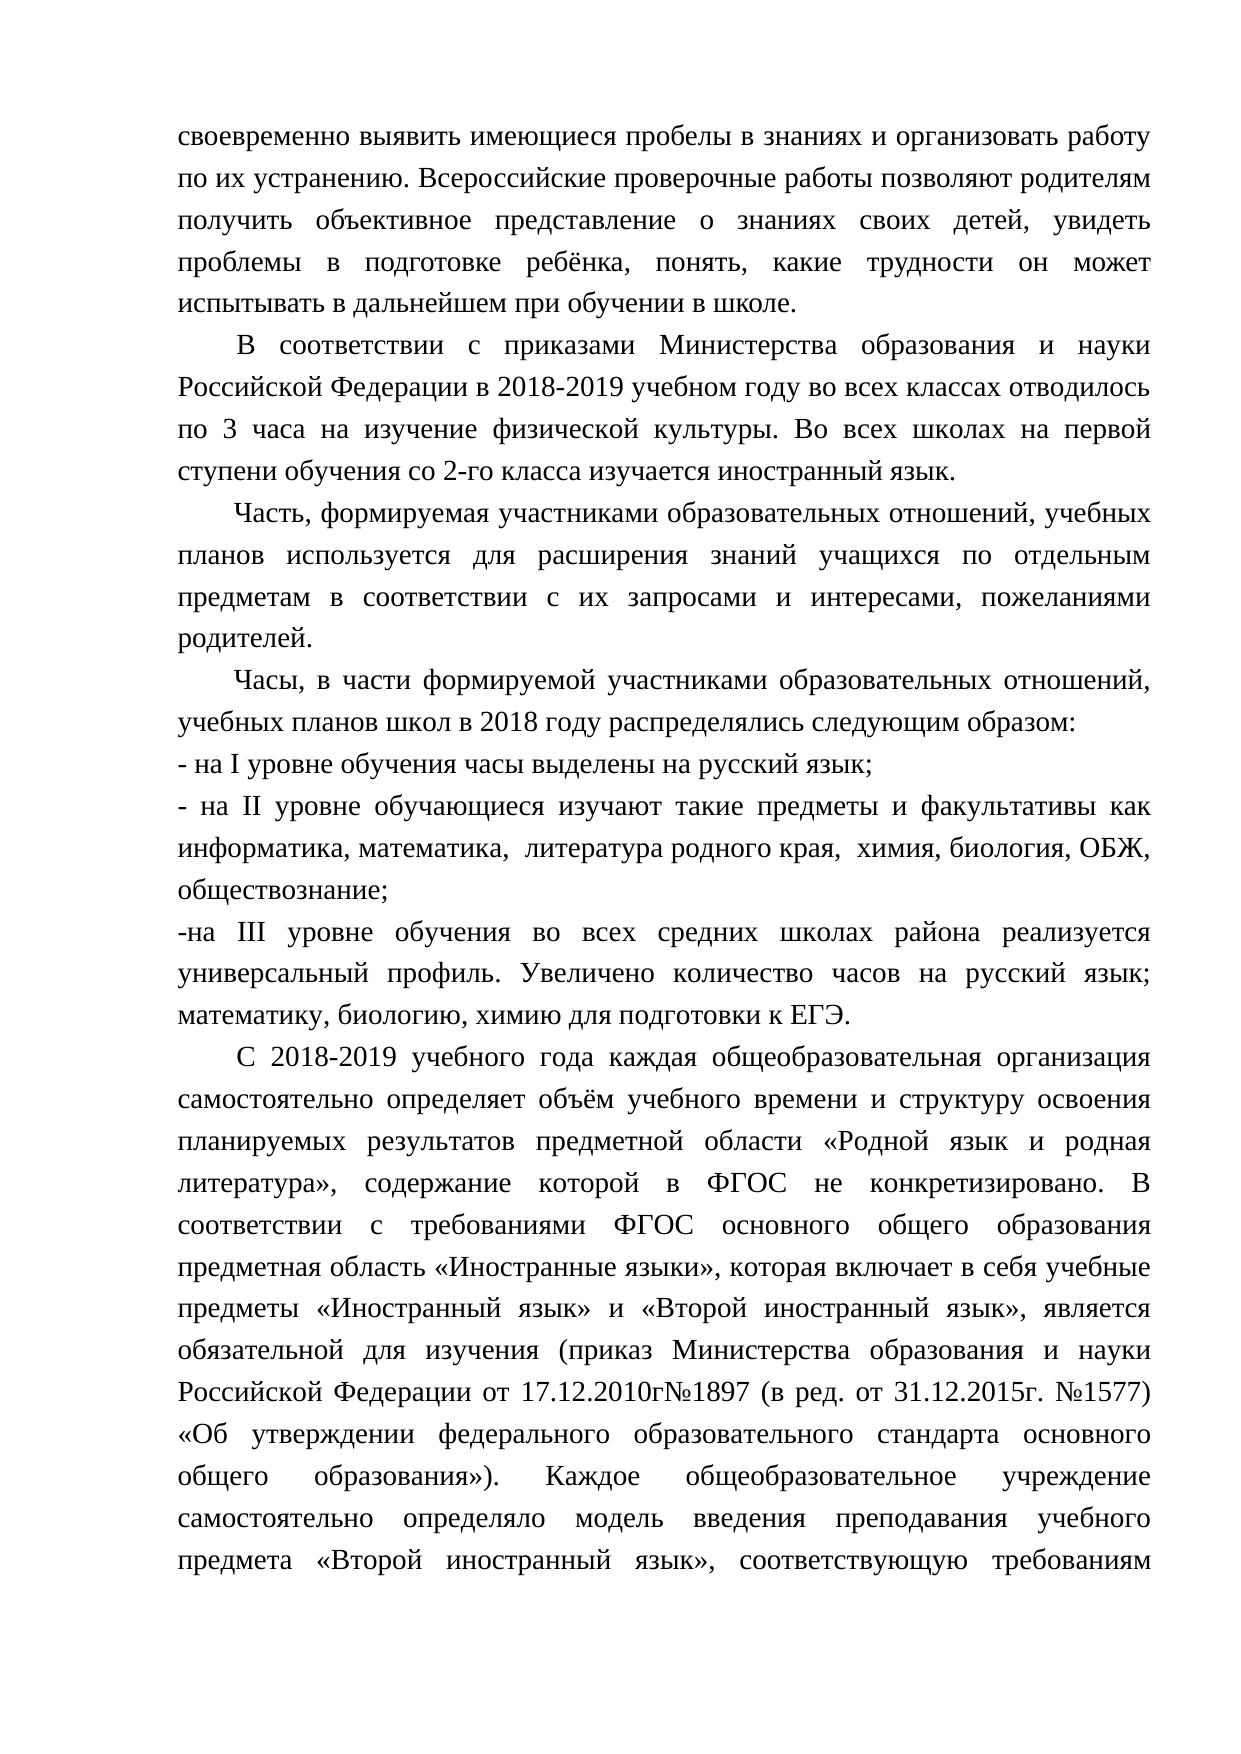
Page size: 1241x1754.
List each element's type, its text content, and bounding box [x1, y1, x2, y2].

text -на III уровне обучения во всех средних школах района реализуется универсальный профиль. Увеличено количество часов на русский язык; математику, биологию, химию для подготовки к ЕГЭ. [177, 914, 1152, 1031]
text - на I уровне обучения часы выделены на русский язык; [177, 746, 1152, 780]
text Часть, формируемая участниками образовательных отношений, учебных планов используется для расширения знаний учащихся по отдельным предметам в соответствии с их запросами и интересами, пожеланиями родителей. [177, 495, 1152, 654]
text В соответствии с приказами Министерства образования и науки Российской Федерации в 2018-2019 учебном году во всех классах отводилось по 3 часа на изучение физической культуры. Во всех школах на первой ступени обучения со 2-го класса изучается иностранный язык. [177, 327, 1152, 487]
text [177, 1039, 1152, 1575]
text Часы, в части формируемой участниками образовательных отношений, учебных планов школ в 2018 году распределялись следующим образом: [177, 662, 1152, 738]
text - на II уровне обучающиеся изучают такие предметы и факультативы как информатика, математика, литература родного края, химия, биология, ОБЖ, обществознание; [177, 788, 1152, 905]
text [177, 118, 1152, 319]
